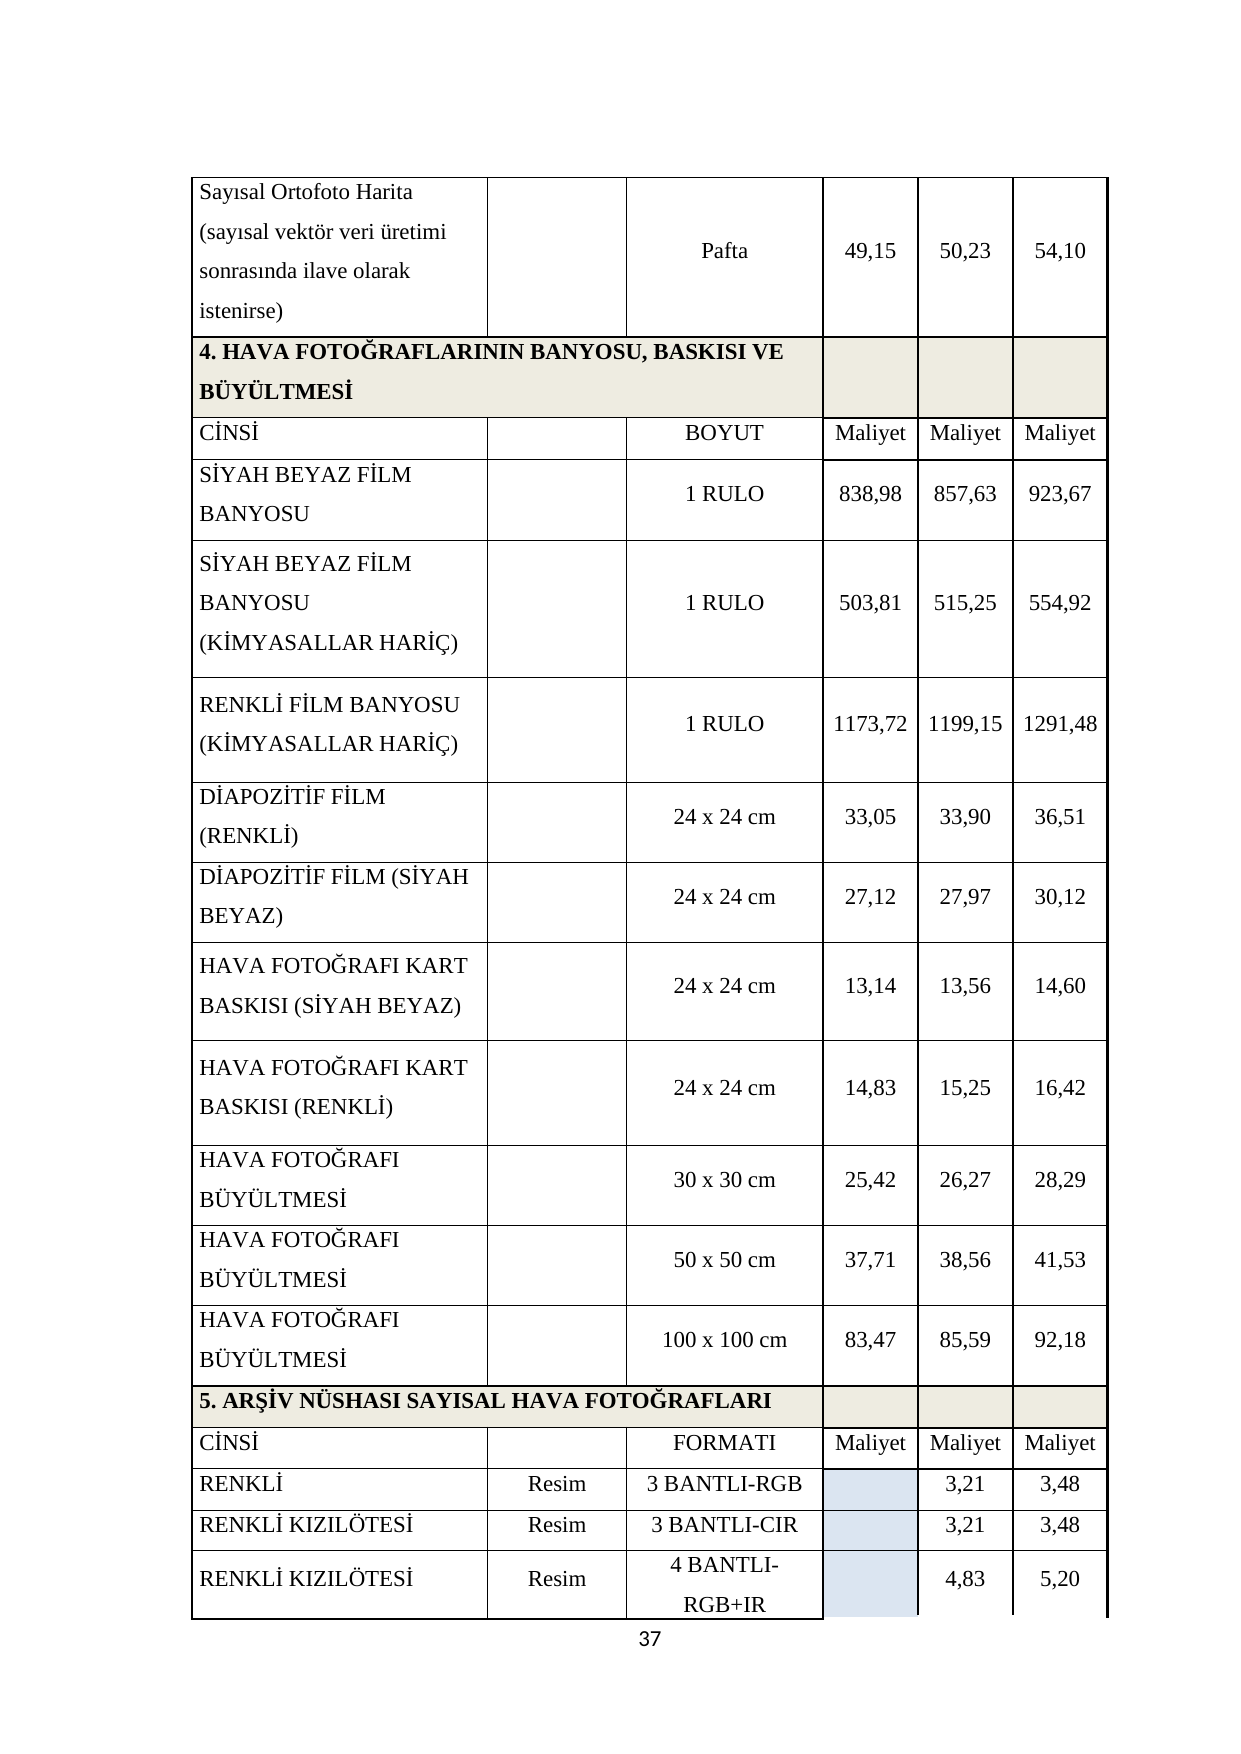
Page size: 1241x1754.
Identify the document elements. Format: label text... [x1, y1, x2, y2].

table_cell 14,60 [1014, 943, 1106, 1040]
table_cell BOYUT [627, 418, 822, 459]
table_cell Maliyet [824, 1429, 917, 1468]
table_cell HAVA FOTOĞRAFI KART BASKISI (RENKLİ) [193, 1041, 487, 1145]
table_cell 27,97 [919, 863, 1012, 942]
table_cell HAVA FOTOĞRAFI KART BASKISI (SİYAH BEYAZ) [193, 943, 487, 1040]
table_cell 50,23 [919, 178, 1012, 336]
table_cell [488, 460, 626, 540]
table_cell 24 x 24 cm [627, 783, 822, 862]
table_cell Sayısal Ortofoto Harita (sayısal vektör veri üretimi sonrasında ilave olarak istenirse) [193, 178, 487, 336]
table_cell [824, 1470, 917, 1510]
table_cell 14,83 [824, 1041, 917, 1145]
table_cell [488, 943, 626, 1040]
table_cell 85,59 [919, 1306, 1012, 1385]
table_cell 3,48 [1014, 1511, 1106, 1550]
table_cell 30 x 30 cm [627, 1146, 822, 1225]
table_cell [488, 1041, 626, 1145]
table_cell [488, 178, 626, 336]
table_cell 515,25 [919, 541, 1012, 677]
table_cell CİNSİ [193, 418, 487, 459]
table_cell 5,20 [1013, 1551, 1106, 1617]
table_cell 13,14 [824, 943, 917, 1040]
table_cell SİYAH BEYAZ FİLM BANYOSU (KİMYASALLAR HARİÇ) [193, 541, 487, 677]
table_cell 100 x 100 cm [627, 1306, 822, 1385]
table_cell 1291,48 [1014, 678, 1106, 782]
table_cell 27,12 [824, 863, 917, 942]
table_cell DİAPOZİTİF FİLM (SİYAH BEYAZ) [193, 863, 487, 942]
table_cell FORMATI [627, 1428, 822, 1468]
table_cell 92,18 [1014, 1306, 1106, 1385]
table_cell [1014, 338, 1106, 417]
table_cell [488, 1146, 626, 1225]
table_cell [824, 1511, 917, 1550]
table_cell 25,42 [824, 1146, 917, 1225]
table_cell 15,25 [919, 1041, 1012, 1145]
table_cell 3,21 [919, 1511, 1012, 1550]
table_cell DİAPOZİTİF FİLM (RENKLİ) [193, 783, 487, 862]
table_cell 36,51 [1014, 783, 1106, 862]
table_cell 83,47 [824, 1306, 917, 1385]
table_cell 24 x 24 cm [627, 1041, 822, 1145]
table_cell 13,56 [919, 943, 1012, 1040]
table_cell [488, 541, 626, 677]
table_cell 30,12 [1014, 863, 1106, 942]
table_cell 24 x 24 cm [627, 943, 822, 1040]
table_cell HAVA FOTOĞRAFI BÜYÜLTMESİ [193, 1306, 487, 1385]
table_cell 16,42 [1014, 1041, 1106, 1145]
table_cell Maliyet [1014, 419, 1106, 459]
table_cell RENKLİ KIZILÖTESİ [193, 1511, 487, 1550]
table_cell Pafta [627, 178, 822, 336]
table_cell 3,21 [919, 1470, 1012, 1510]
table_cell [919, 338, 1012, 417]
table_cell [488, 1306, 626, 1385]
table_cell 41,53 [1014, 1226, 1106, 1305]
table_cell RENKLİ [193, 1469, 487, 1510]
table_cell CİNSİ [193, 1428, 487, 1468]
table_cell 50 x 50 cm [627, 1226, 822, 1305]
table_cell 49,15 [824, 178, 917, 336]
table_cell [488, 783, 626, 862]
table_cell [488, 678, 626, 782]
table_cell [488, 418, 626, 459]
table_cell 26,27 [919, 1146, 1012, 1225]
table_cell Maliyet [919, 1429, 1012, 1468]
table_cell 5. ARŞİV NÜSHASI SAYISAL HAVA FOTOĞRAFLARI [193, 1387, 822, 1427]
table_cell SİYAH BEYAZ FİLM BANYOSU [193, 460, 487, 540]
table_cell [488, 1226, 626, 1305]
table_cell 33,05 [824, 783, 917, 862]
table_cell [1014, 1387, 1106, 1427]
table_cell 4 BANTLI-RGB+IR [627, 1551, 822, 1617]
table_cell Resim [488, 1511, 626, 1550]
table_cell [824, 338, 917, 417]
table_cell 3,48 [1014, 1470, 1106, 1510]
table_cell Resim [488, 1551, 626, 1617]
table_cell HAVA FOTOĞRAFI BÜYÜLTMESİ [193, 1146, 487, 1225]
table_cell [488, 863, 626, 942]
table_cell 3 BANTLI-RGB [627, 1469, 822, 1510]
table_cell 1173,72 [824, 678, 917, 782]
table_cell 503,81 [824, 541, 917, 677]
table_cell [824, 1387, 917, 1427]
table_cell [488, 1428, 626, 1468]
table_cell HAVA FOTOĞRAFI BÜYÜLTMESİ [193, 1226, 487, 1305]
table_cell [824, 1551, 918, 1617]
table_cell RENKLİ KIZILÖTESİ [193, 1551, 487, 1617]
table_cell Resim [488, 1469, 626, 1510]
table_cell 838,98 [824, 461, 917, 540]
table_cell Maliyet [919, 419, 1012, 459]
table_cell 28,29 [1014, 1146, 1106, 1225]
table_cell 4,83 [918, 1551, 1013, 1617]
table_cell 1199,15 [919, 678, 1012, 782]
table_cell Maliyet [824, 419, 917, 459]
table_cell RENKLİ FİLM BANYOSU (KİMYASALLAR HARİÇ) [193, 678, 487, 782]
table_cell Maliyet [1014, 1429, 1106, 1468]
table_cell 38,56 [919, 1226, 1012, 1305]
table_cell 4. HAVA FOTOĞRAFLARININ BANYOSU, BASKISI VE BÜYÜLTMESİ [193, 338, 822, 417]
table_cell 3 BANTLI-CIR [627, 1511, 822, 1550]
table_cell 1 RULO [627, 678, 822, 782]
table_cell 1 RULO [627, 541, 822, 677]
table_cell 37,71 [824, 1226, 917, 1305]
table_cell 1 RULO [627, 460, 822, 540]
table_cell [919, 1387, 1012, 1427]
table_cell 24 x 24 cm [627, 863, 822, 942]
table_cell 554,92 [1014, 541, 1106, 677]
table_cell 923,67 [1014, 461, 1106, 540]
table_cell 54,10 [1014, 178, 1106, 336]
table_cell 857,63 [919, 461, 1012, 540]
table_cell 33,90 [919, 783, 1012, 862]
